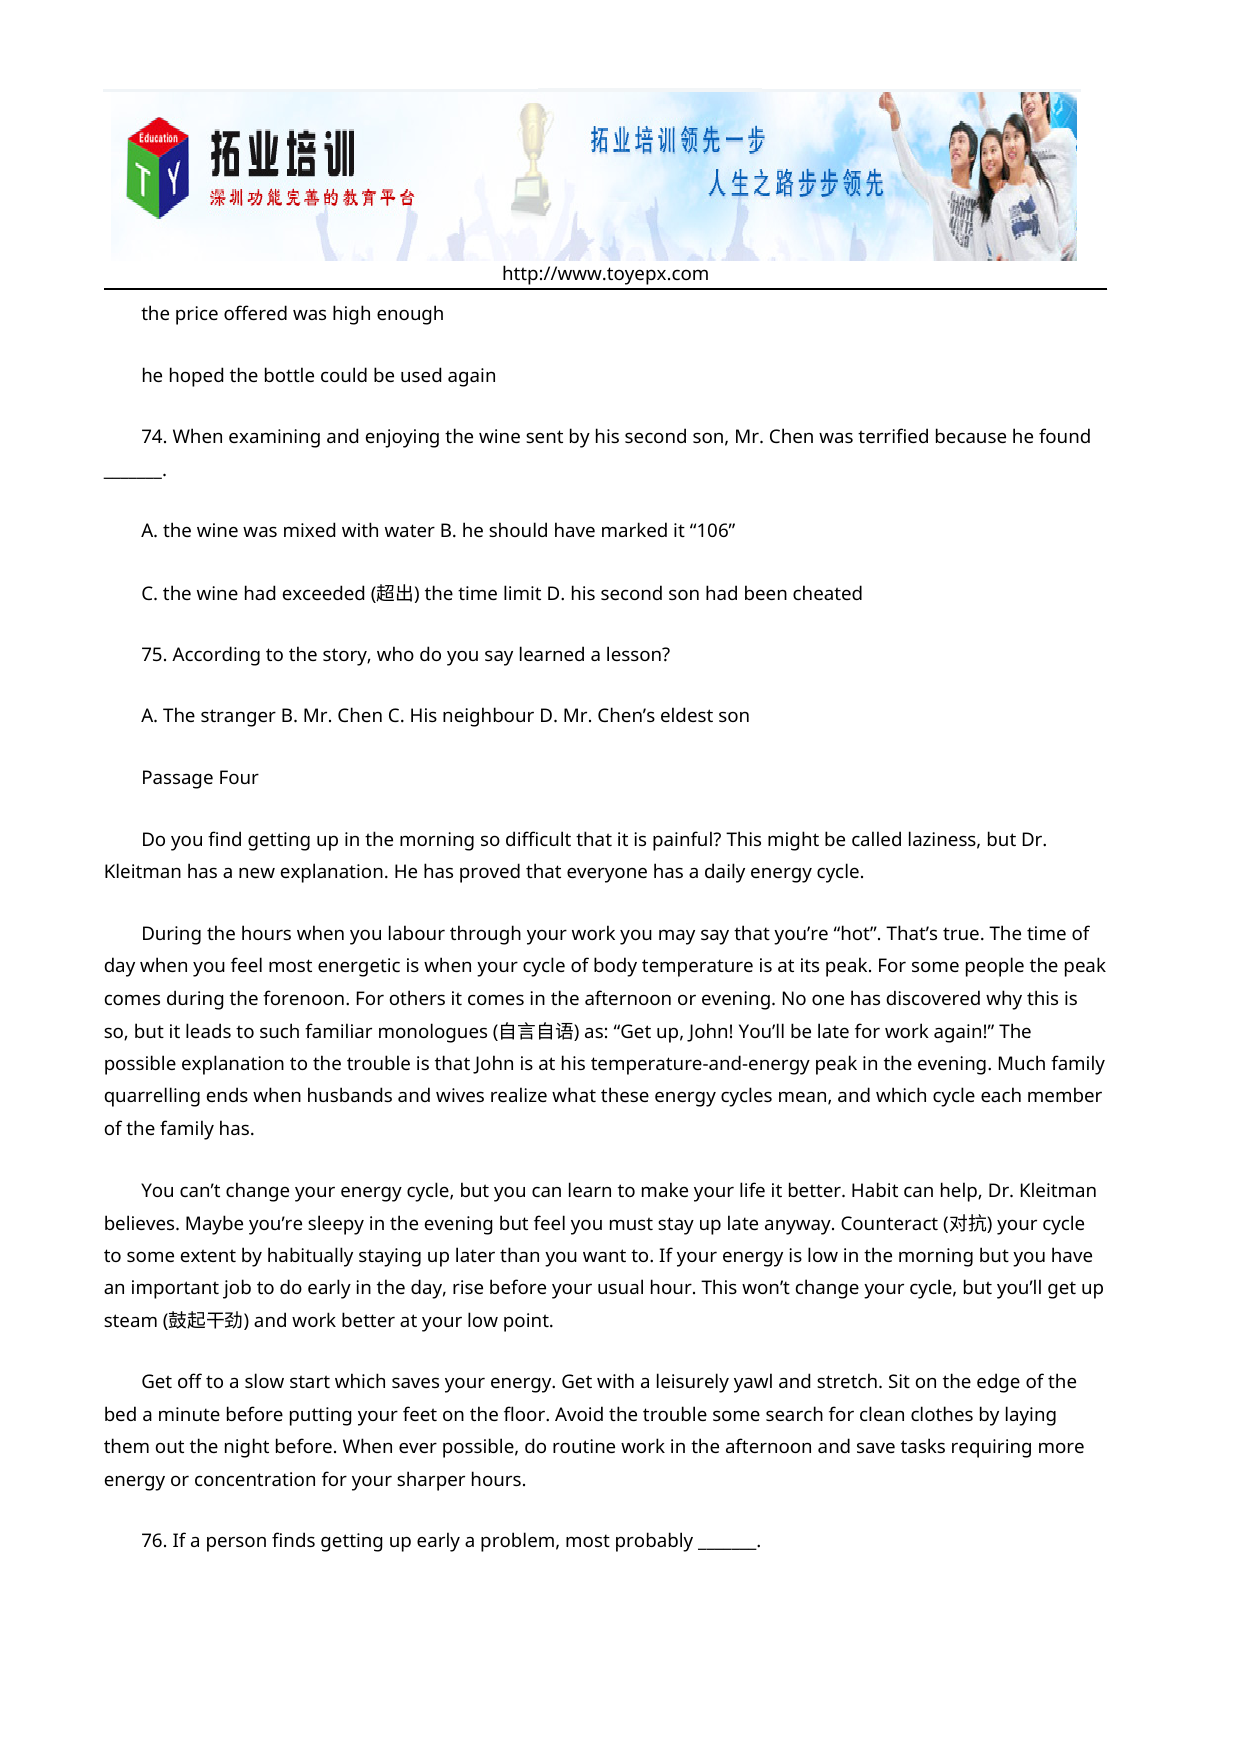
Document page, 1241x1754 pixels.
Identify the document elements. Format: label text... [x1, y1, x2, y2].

text A. The stranger B. Mr. Chen C. His neighbour D. Mr. Chen’s eldest son [103, 699, 1107, 732]
text 76. If a person finds getting up early a problem, most probably _______. [103, 1524, 1107, 1557]
text A. the wine was mixed with water B. he should have marked it “106” [103, 514, 1107, 547]
text the price offered was high enough [103, 297, 1107, 329]
text Get off to a slow start which saves your energy. Get with a leisurely yawl and stretch. Sit on the edge of the bed a minute before putting your feet on the floor. Avoid the trouble some search for clean clothes by laying them out the night before. When ever possible, do routine work in the afternoon and save tasks requiring more energy or concentration for your sharper hours. [103, 1365, 1107, 1495]
text he hoped the bottle could be used again [103, 358, 1107, 391]
text Passage Four [103, 761, 1107, 793]
picture [103, 88, 1081, 261]
text 75. According to the story, who do you say learned a lesson? [103, 638, 1107, 670]
text You can’t change your energy cycle, but you can learn to make your life it better. Habit can help, Dr. Kleitman believes. Maybe you’re sleepy in the evening but feel you must stay up late anyway. Counteract (对抗) your cycle to some extent by habitually staying up later than you want to. If your energy is low in the morning but you have an important job to do early in the day, rise before your usual hour. This won’t change your cycle, but you’ll get up steam (鼓起干劲) and work better at your low point. [103, 1173, 1107, 1336]
text Do you find getting up in the morning so difficult that it is painful? This might be called laziness, but Dr. Kleitman has a new explanation. He has proved that everyone has a daily energy cycle. [103, 823, 1107, 888]
text C. the wine had exceeded (超出) the time limit D. his second son had been cheated [103, 576, 1107, 608]
text 74. When examining and enjoying the wine sent by his second son, Mr. Chen was terrified because he found _______. [103, 420, 1107, 485]
text During the hours when you labour through your work you may say that you’re “hot”. That’s true. The time of day when you feel most energetic is when your cycle of body temperature is at its peak. For some people the peak comes during the forenoon. For others it comes in the afternoon or evening. No one has discovered why this is so, but it leads to such familiar monologues (自言自语) as: “Get up, John! You’ll be late for work again!” The possible explanation to the trouble is that John is at his temperature-and-energy peak in the evening. Much family quarrelling ends when husbands and wives realize what these energy cycles mean, and which cycle each member of the family has. [103, 917, 1107, 1144]
